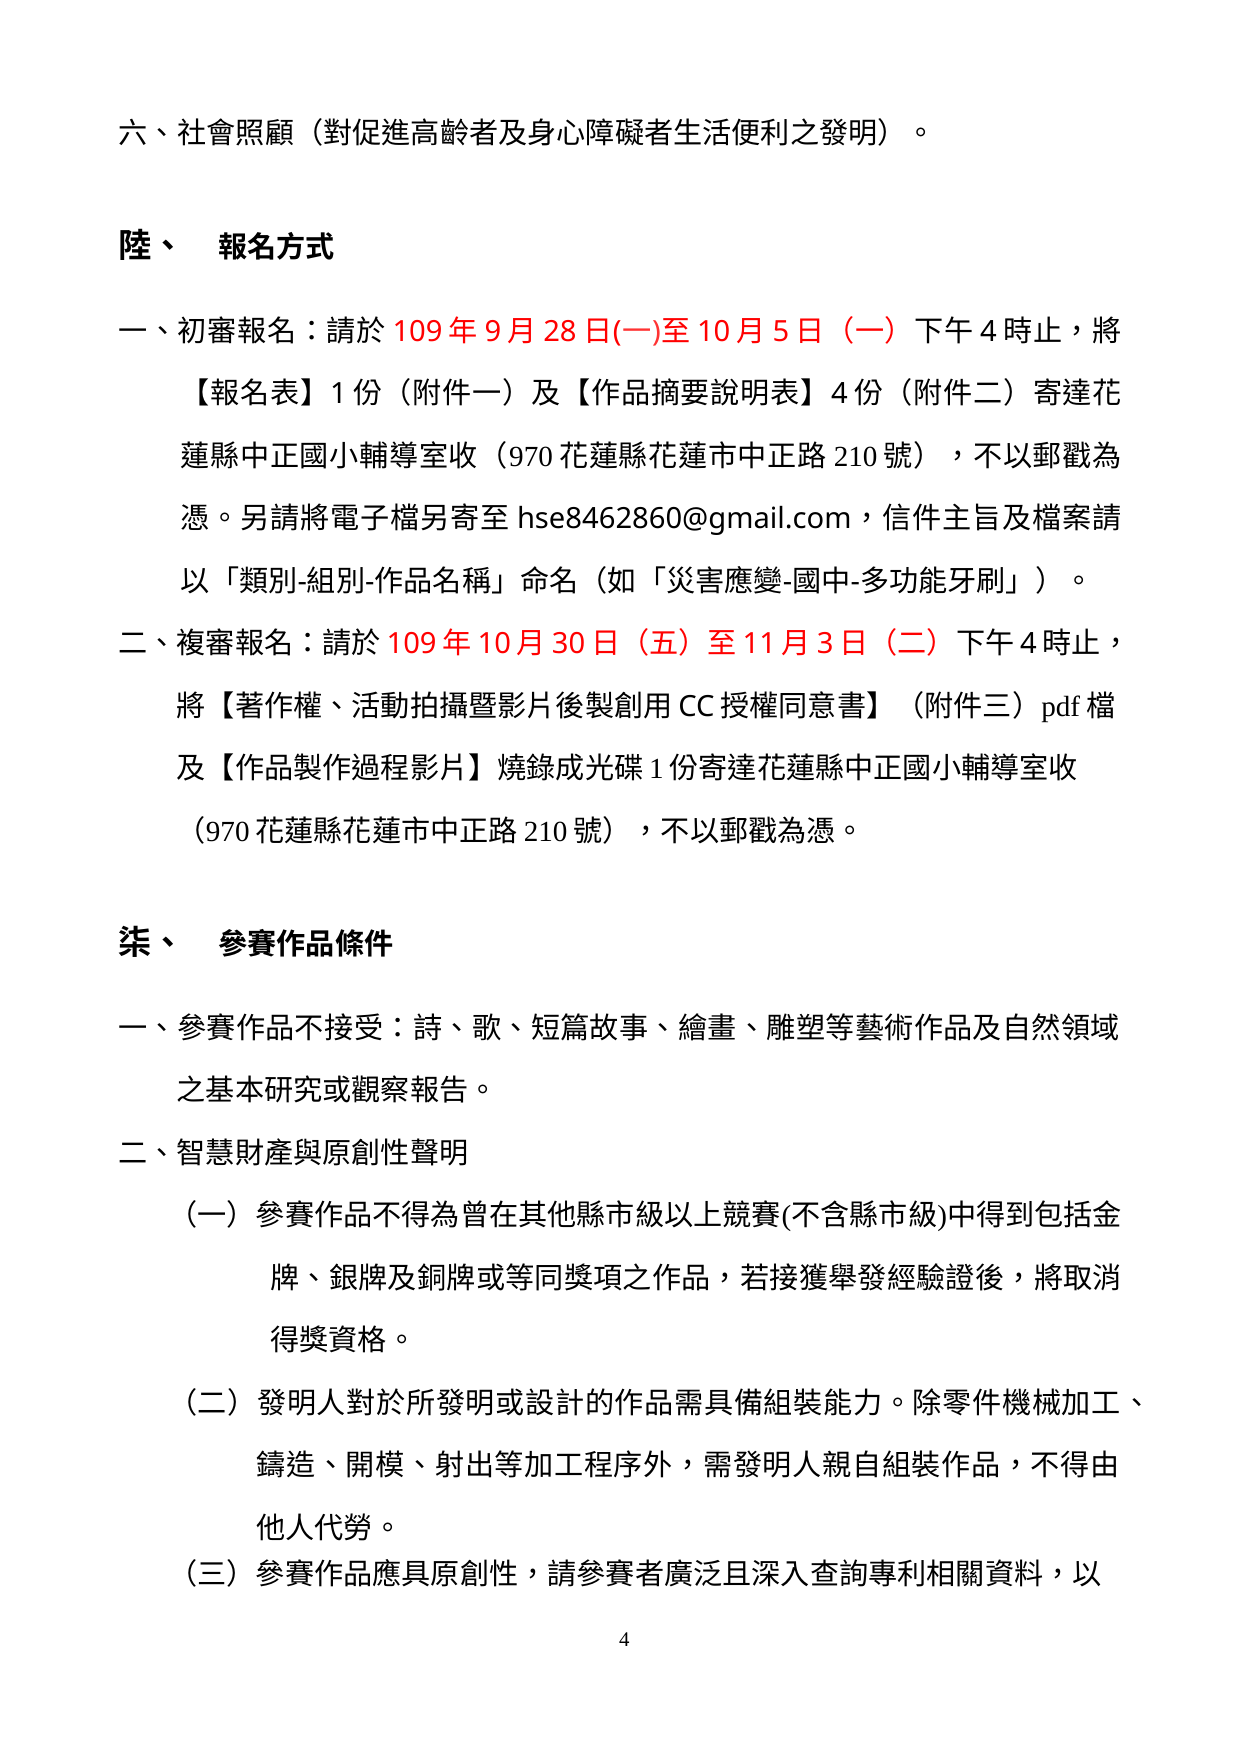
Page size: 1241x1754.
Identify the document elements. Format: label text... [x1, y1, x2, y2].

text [168, 1551, 1122, 1593]
text （二）發明人對於所發明或設計的作品需具備組裝能力。除零件機械加工、鑄造、開模、射出等加工程序外，需發明人親自組裝作品，不得由他人代勞。 [168, 1363, 1122, 1551]
subtitle 參賽作品條件 [118, 916, 1122, 964]
subtitle 報名方式 [118, 219, 1122, 267]
list 社會照顧（對促進高齡者及身心障礙者生活便利之發明）。 [118, 94, 1122, 156]
text （一）參賽作品不得為曾在其他縣市級以上競賽(不含縣市級)中得到包括金牌、銀牌及銅牌或等同獎項之作品，若接獲舉發經驗證後，將取消得獎資格。 [168, 1176, 1122, 1363]
text 一、初審報名：請於109年9月28日(一)至10月5日（一）下午4時止，將【報名表】1份（附件一）及【作品摘要說明表】4份（附件二）寄達花蓮縣中正國小輔導室收（970花蓮縣花蓮市中正路210號），不以郵戳為憑。另請將電子檔另寄至hse8462860@gmail.com，信件主旨及檔案請以「類別-組別-作品名稱」命名（如「災害應變-國中-多功能牙刷」）。 [118, 291, 1122, 603]
text 二、複審報名：請於109年10月30日（五）至11月3日（二）下午4時止，將【著作權、活動拍攝暨影片後製創用CC授權同意書】（附件三）pdf檔及【作品製作過程影片】燒錄成光碟1份寄達花蓮縣中正國小輔導室收（970花蓮縣花蓮市中正路210號），不以郵戳為憑。 [118, 603, 1122, 853]
text 一、參賽作品不接受：詩、歌、短篇故事、繪畫、雕塑等藝術作品及自然領域之基本研究或觀察報告。 [118, 988, 1122, 1113]
text 二、智慧財產與原創性聲明 [118, 1113, 1122, 1176]
